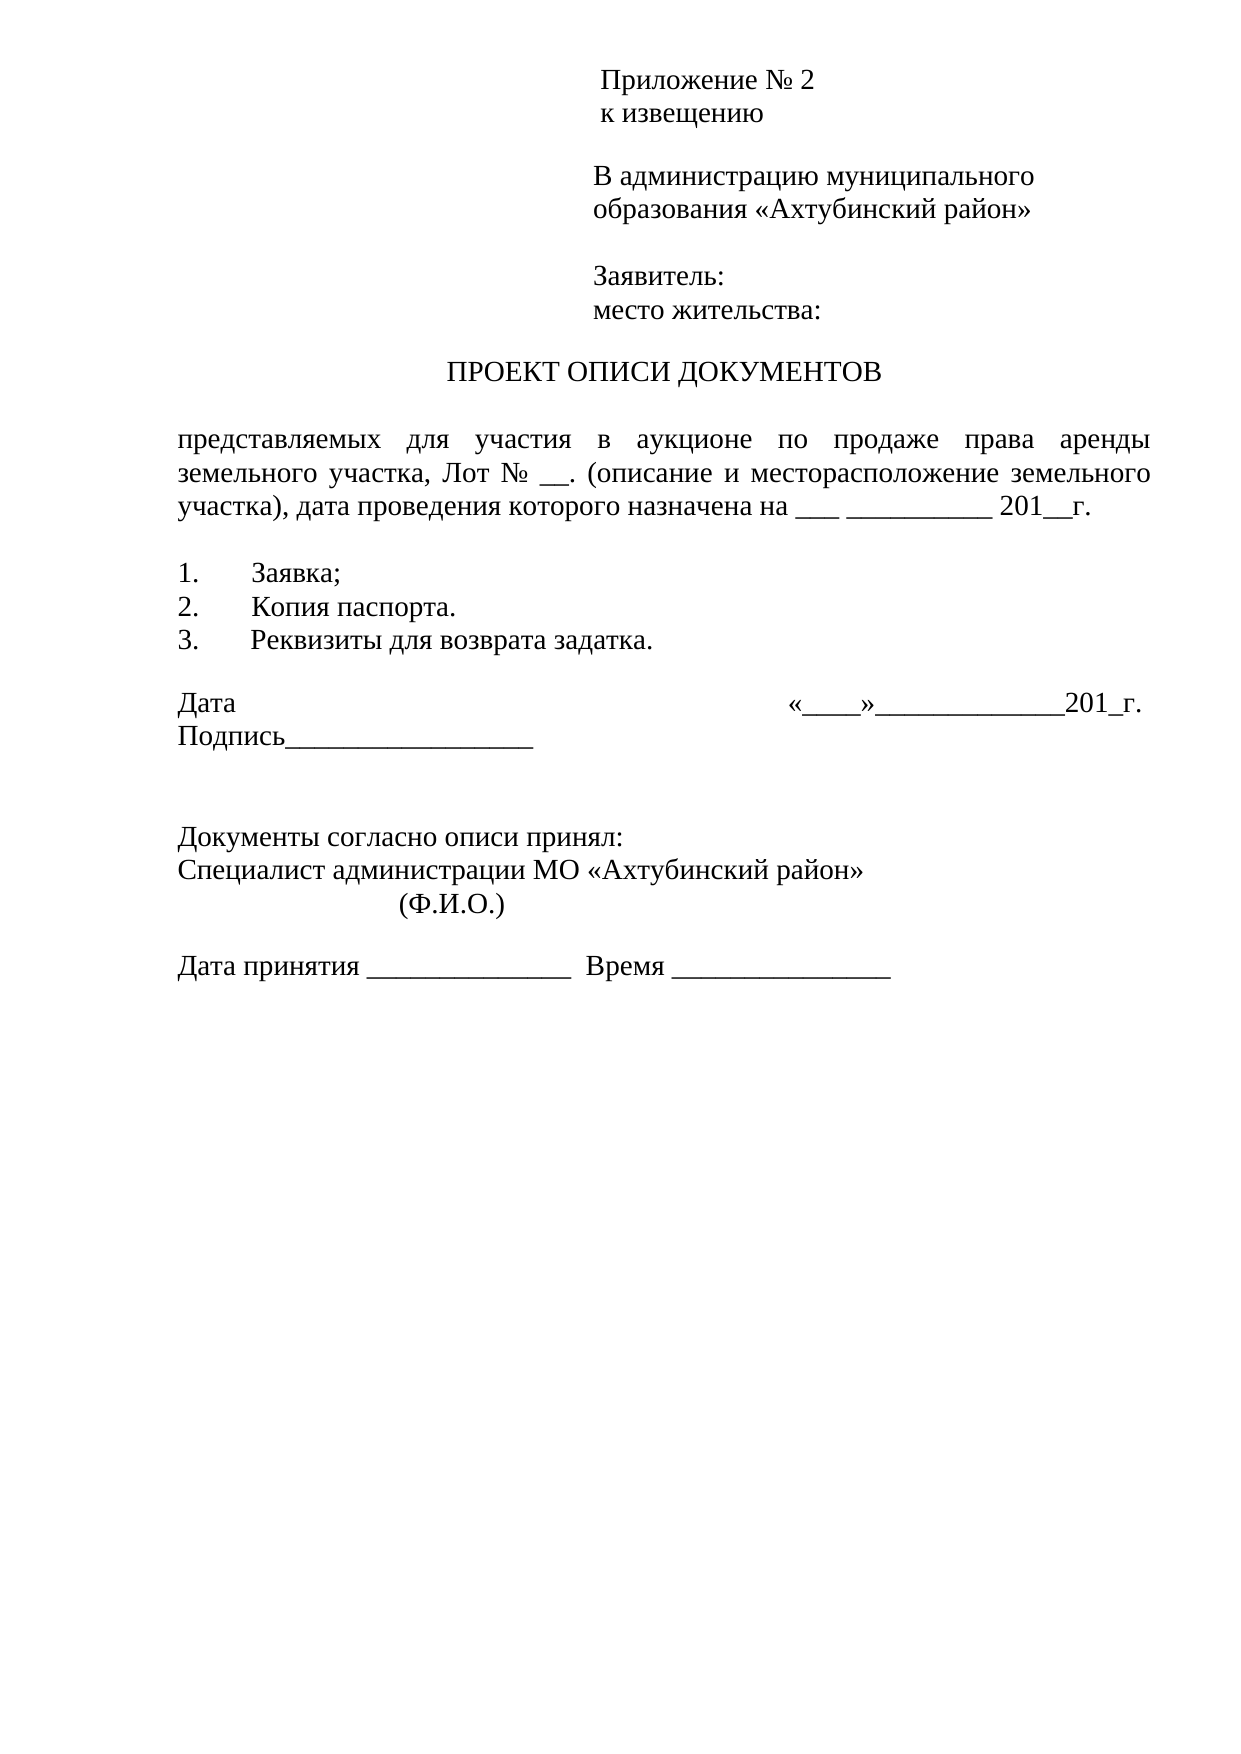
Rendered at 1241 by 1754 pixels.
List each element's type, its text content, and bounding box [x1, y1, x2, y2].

text В администрацию муниципального [177, 158, 1152, 191]
text образования «Ахтубинский район» [177, 191, 1152, 225]
text Дата принятия ______________ Время _______________ [177, 948, 1152, 982]
text Приложение № 2 [177, 62, 1152, 95]
text ПРОЕКТ ОПИСИ ДОКУМЕНТОВ [177, 354, 1152, 388]
text 2. Копия паспорта. [177, 589, 1152, 622]
text Документы согласно описи принял: Специалист администрации МО «Ахтубинский район» (Ф.И.О.) [177, 819, 1152, 919]
text Заявитель: [177, 258, 1152, 292]
text место жительства: [177, 292, 1152, 325]
text Дата «____»_____________201_г. Подпись_________________ [177, 685, 1152, 752]
text представляемых для участия в аукционе по продаже права аренды земельного участка, Лот № __. (описание и месторасположение земельного участка), дата проведения которого назначена на ___ __________ 201__г. [177, 421, 1152, 522]
text 1. Заявка; [177, 555, 1152, 589]
text к извещению [177, 95, 1152, 129]
text 3. Реквизиты для возврата задатка. [177, 622, 1152, 656]
